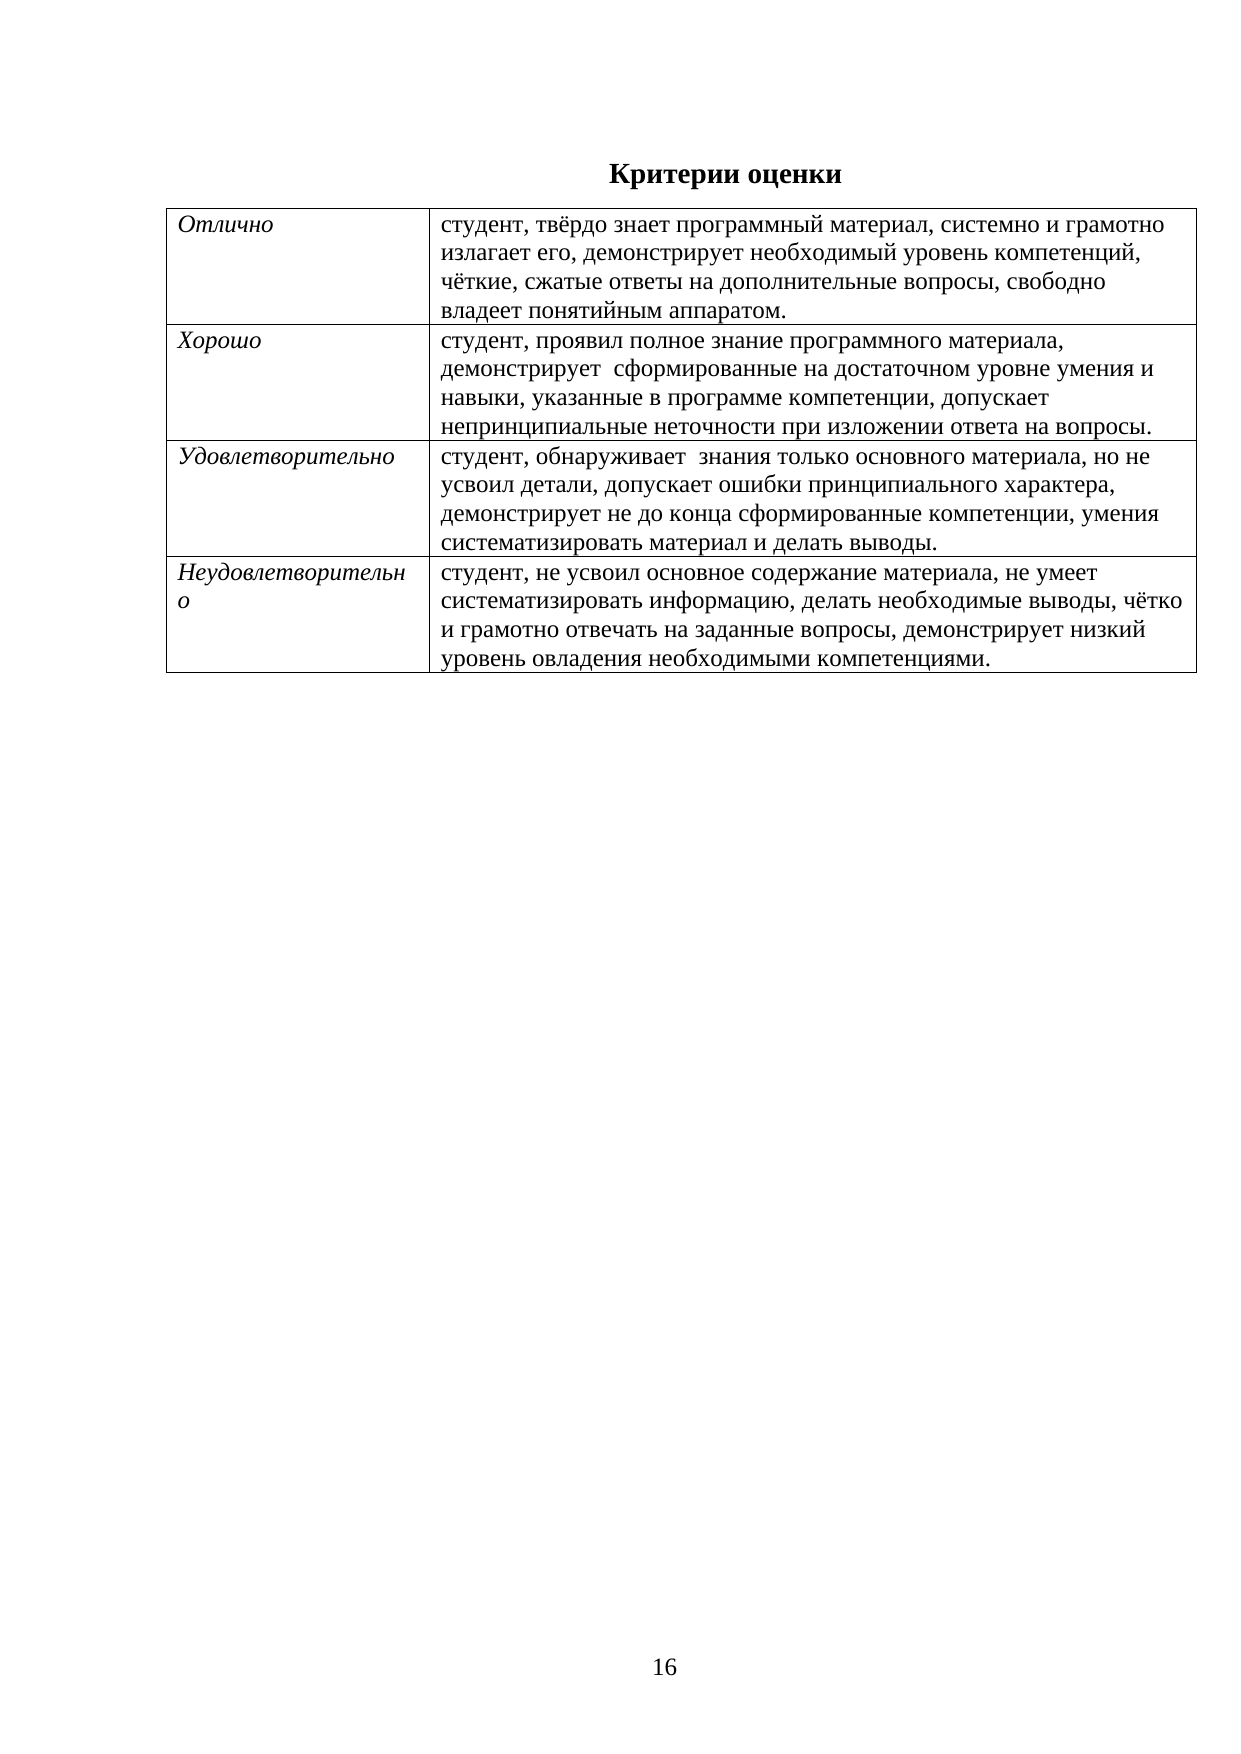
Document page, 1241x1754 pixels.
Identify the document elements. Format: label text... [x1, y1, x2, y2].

table_header Отлично [167, 209, 429, 324]
table_header студент, твёрдо знает программный материал, системно и грамотно излагает его, демонстрирует необходимый уровень компетенций, чёткие, сжатые ответы на дополнительные вопросы, свободно владеет понятийным аппаратом. [430, 209, 1196, 324]
table_cell студент, проявил полное знание программного материала, демонстрирует сформированные на достаточном уровне умения и навыки, указанные в программе компетенции, допускает непринципиальные неточности при изложении ответа на вопросы. [430, 325, 1196, 440]
table_cell Удовлетворительно [167, 441, 429, 556]
table_cell Хорошо [167, 325, 429, 440]
table_cell Неудовлетворительно [167, 557, 429, 672]
table_cell студент, не усвоил основное содержание материала, не умеет систематизировать информацию, делать необходимые выводы, чётко и грамотно отвечать на заданные вопросы, демонстрирует низкий уровень овладения необходимыми компетенциями. [430, 557, 1196, 672]
table_cell студент, обнаруживает знания только основного материала, но не усвоил детали, допускает ошибки принципиального характера, демонстрирует не до конца сформированные компетенции, умения систематизировать материал и делать выводы. [430, 441, 1196, 556]
text Критерии оценки [252, 157, 1152, 190]
